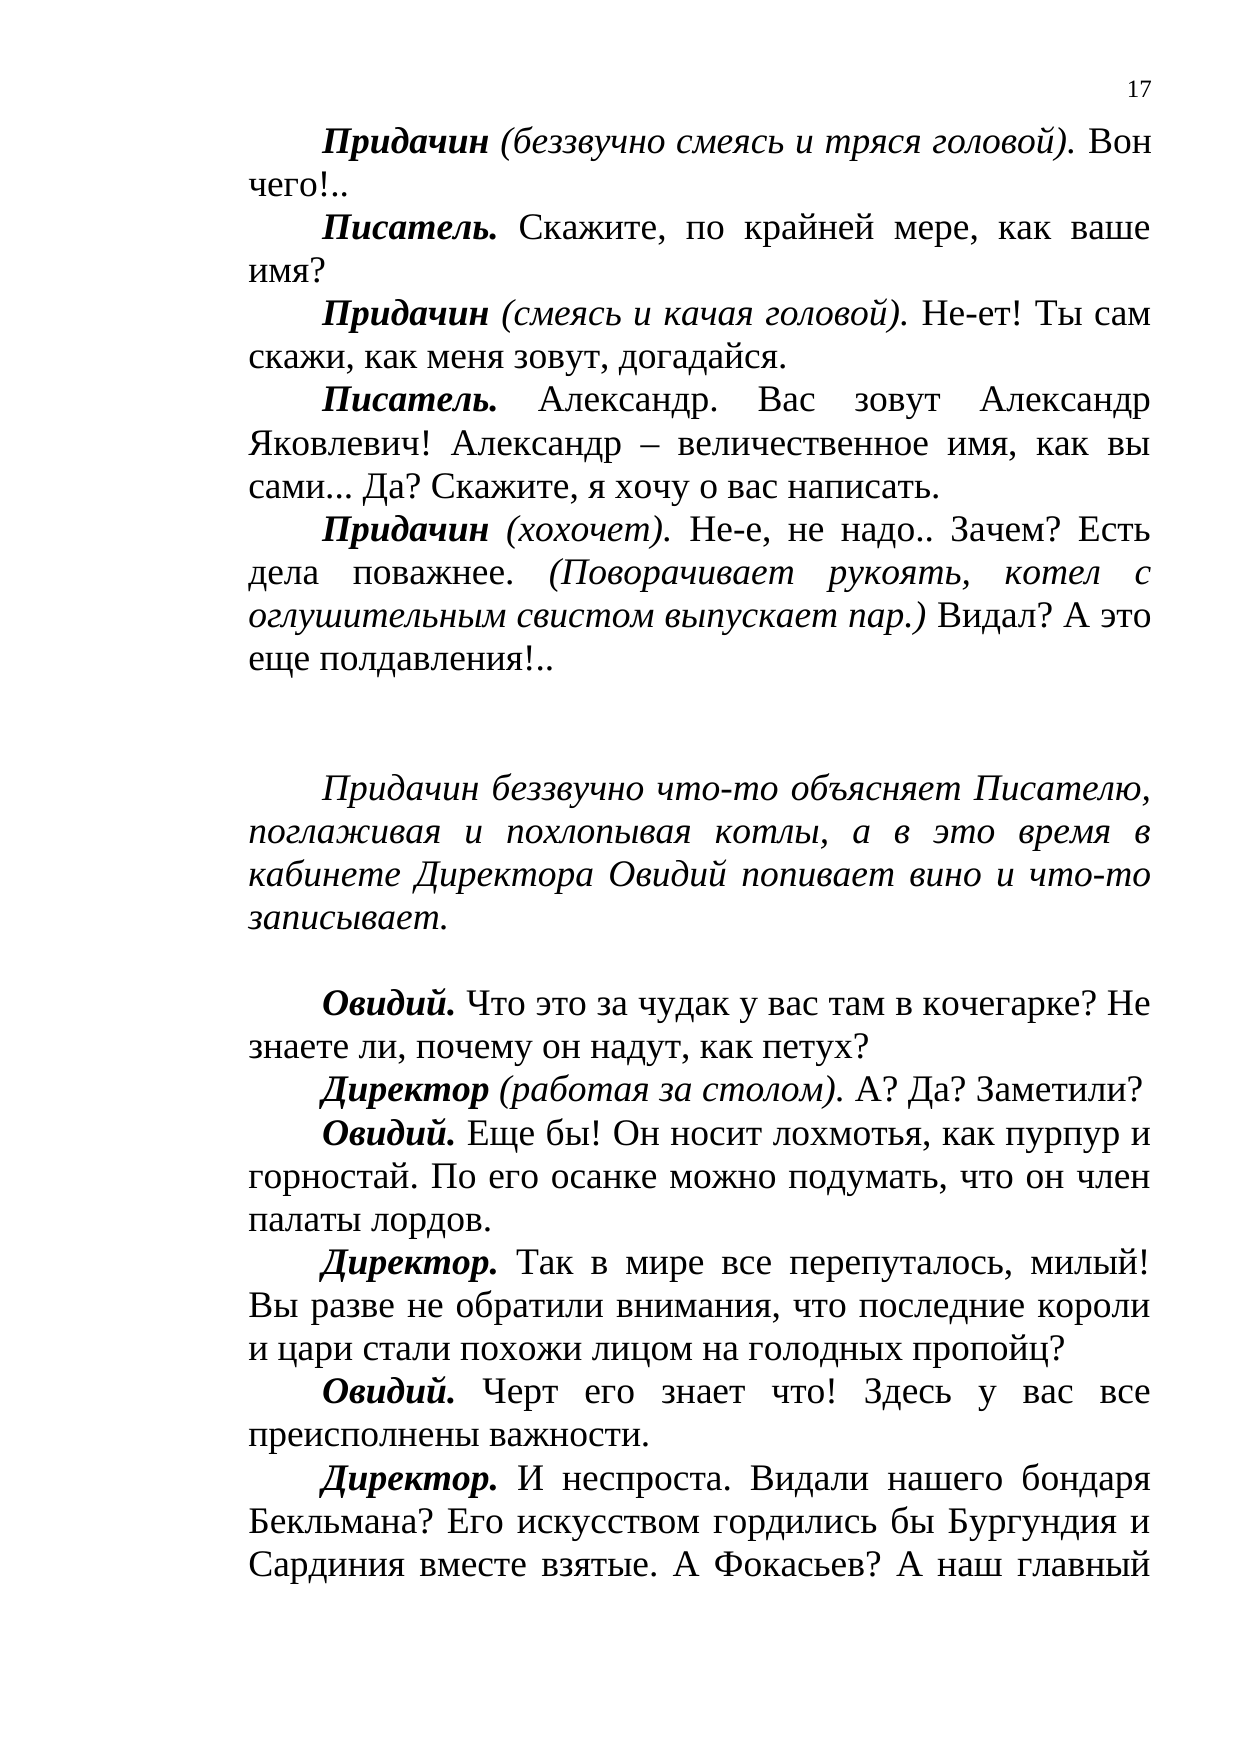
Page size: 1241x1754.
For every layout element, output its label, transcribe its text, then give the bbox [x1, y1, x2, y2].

text Директор (работая за столом). А? Да? Заметили? [248, 1067, 1152, 1110]
text Овидий. Что это за чудак у вас там в кочегарке? Не знаете ли, почему он надут, как петух? [248, 981, 1152, 1067]
text Писатель. Александр. Вас зовут Александр Яковлевич! Александр – величественное имя, как вы сами... Да? Скажите, я хочу о вас написать. [248, 377, 1152, 506]
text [248, 1455, 1152, 1584]
text Придачин беззвучно что-то объясняет Писателю, поглаживая и похлопывая котлы, а в это время в кабинете Директора Овидий попивает вино и что-то записывает. [248, 765, 1152, 937]
text Овидий. Черт его знает что! Здесь у вас все преисполнены важности. [248, 1369, 1152, 1455]
text Придачин (хохочет). Не-е, не надо.. Зачем? Есть дела поважнее. (Поворачивает рукоять, котел с оглушительным свистом выпускает пар.) Видал? А это еще полдавления!.. [248, 506, 1152, 679]
text Писатель. Скажите, по крайней мере, как ваше имя? [248, 204, 1152, 291]
text Придачин (беззвучно смеясь и тряся головой). Вон чего!.. [248, 118, 1152, 204]
text Директор. Так в мире все перепуталось, милый! Вы разве не обратили внимания, что последние короли и цари стали похожи лицом на голодных пропойц? [248, 1239, 1152, 1369]
text Придачин (смеясь и качая головой). Не-ет! Ты сам скажи, как меня зовут, догадайся. [248, 291, 1152, 377]
text Овидий. Еще бы! Он носит лохмотья, как пурпур и горностай. По его осанке можно подумать, что он член палаты лордов. [248, 1110, 1152, 1239]
